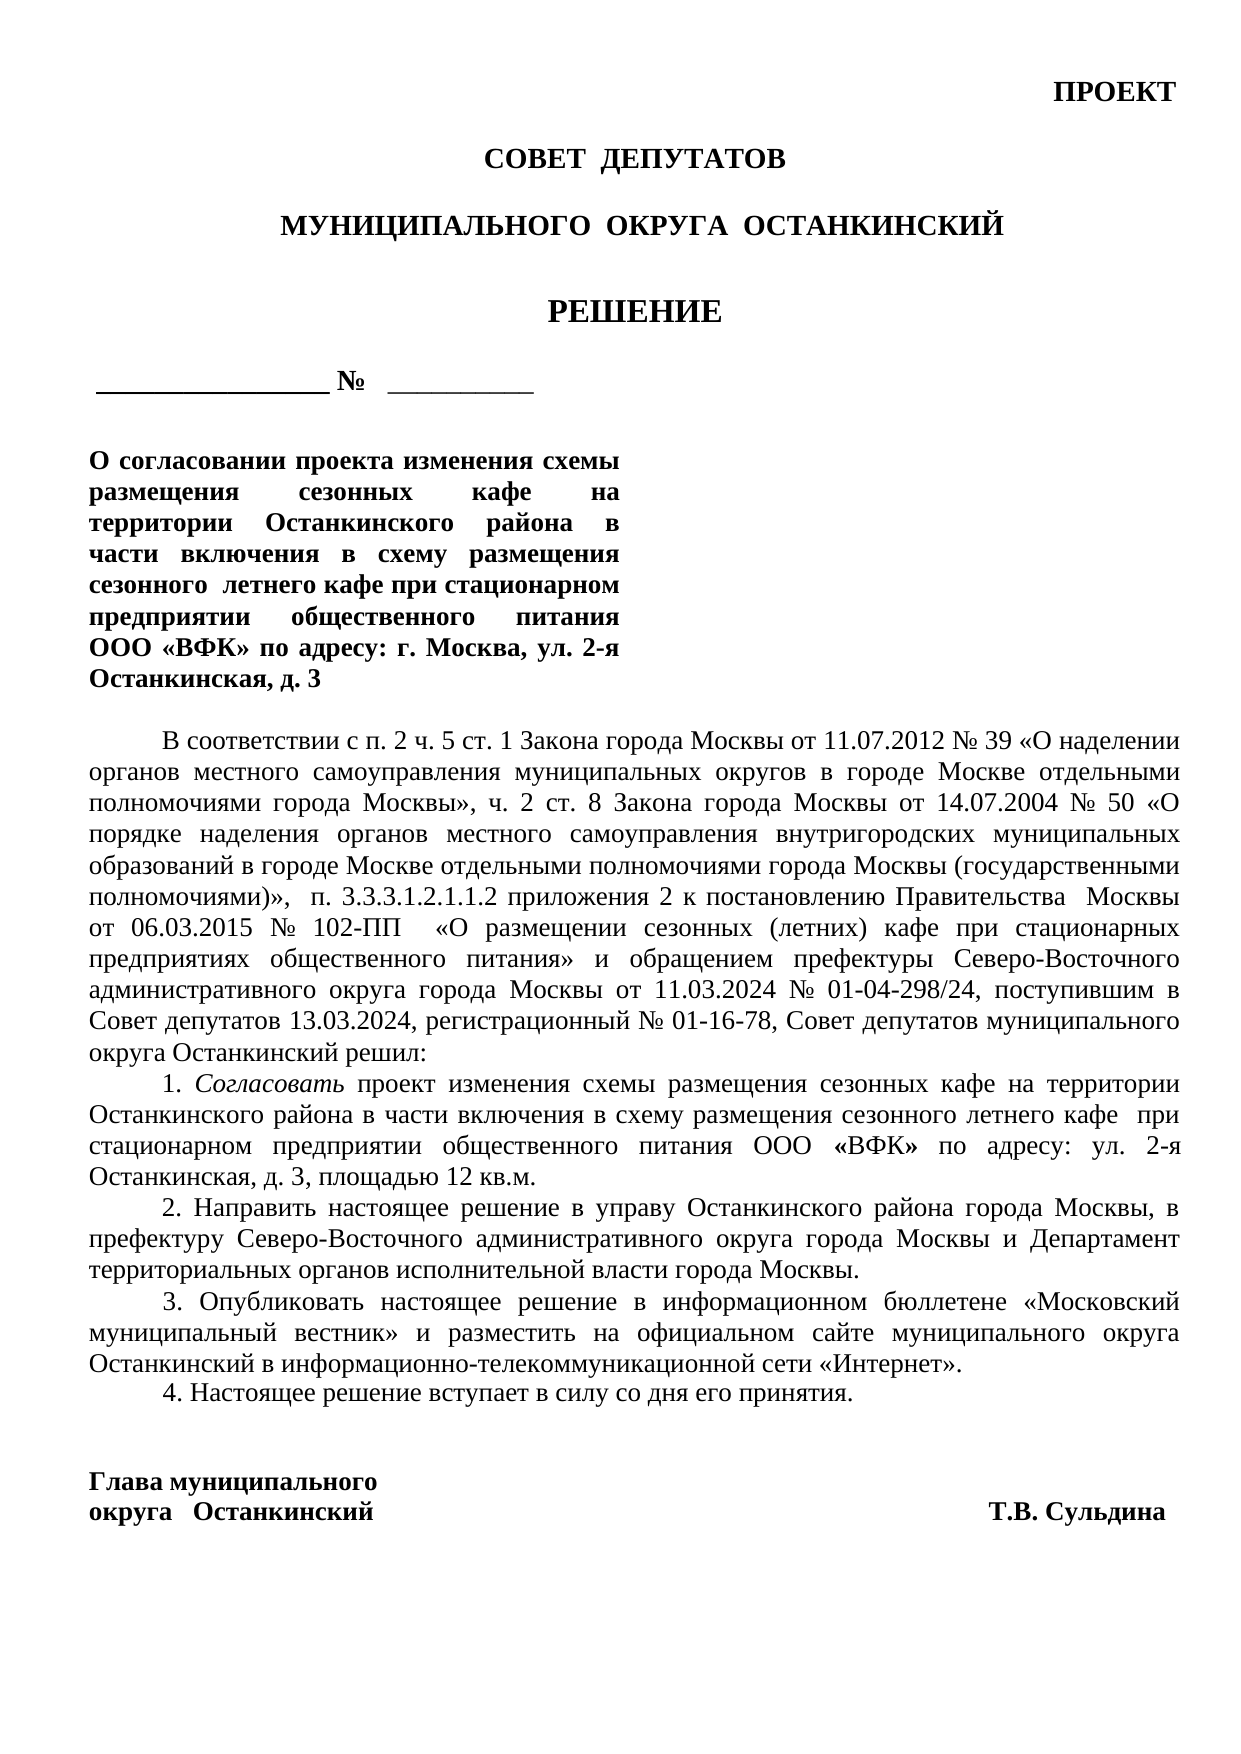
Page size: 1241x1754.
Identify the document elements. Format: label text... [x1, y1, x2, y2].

text О согласовании проекта изменения схемы размещения сезонных кафе на территории Останкинского района в части включения в схему размещения сезонного летнего кафе при стационарном предприятии общественного питания ООО «ВФК» по адресу: г. Москва, ул. 2-я Останкинская, д. 3 [89, 444, 620, 693]
text ________________ № __________ [89, 363, 1181, 397]
text СОВЕТ ДЕПУТАТОВ [89, 141, 1181, 174]
text 3. Опубликовать настоящее решение в информационном бюллетене «Московский муниципальный вестник» и разместить на официальном сайте муниципального округа Останкинский в информационно-телекоммуникационной сети «Интернет». [89, 1285, 1181, 1378]
text ПРОЕКТ [826, 74, 1181, 107]
text 1. Согласовать проект изменения схемы размещения сезонных кафе на территории Останкинского района в части включения в схему размещения сезонного летнего кафе при стационарном предприятии общественного питания ООО «ВФК» по адресу: ул. 2-я Останкинская, д. 3, площадью 12 кв.м. [89, 1067, 1181, 1191]
text В соответствии с п. 2 ч. 5 ст. 1 Закона города Москвы от 11.07.2012 № 39 «О наделении органов местного самоуправления муниципальных округов в городе Москве отдельными полномочиями города Москвы», ч. 2 ст. 8 Закона города Москвы от 14.07.2004 № 50 «О порядке наделения органов местного самоуправления внутригородских муниципальных образований в городе Москве отдельными полномочиями города Москвы (государственными полномочиями)», п. 3.3.3.1.2.1.1.2 приложения 2 к постановлению Правительства Москвы от 06.03.2015 № 102-ПП «О размещении сезонных (летних) кафе при стационарных предприятиях общественного питания» и обращением префектуры Северо-Восточного административного округа города Москвы от 11.03.2024 № 01-04-298/24, поступившим в Совет депутатов 13.03.2024, регистрационный № 01-16-78, Совет депутатов муниципального округа Останкинский решил: [89, 724, 1181, 1067]
text Глава муниципального [89, 1467, 1181, 1497]
text РЕШЕНИЕ [89, 292, 1181, 330]
text округа Останкинский Т.В. Сульдина [89, 1497, 1181, 1526]
text 4. Настоящее решение вступает в силу со дня его принятия. [89, 1378, 1181, 1408]
text 2. Направить настоящее решение в управу Останкинского района города Москвы, в префектуру Северо-Восточного административного округа города Москвы и Департамент территориальных органов исполнительной власти города Москвы. [89, 1191, 1181, 1285]
text МУНИЦИПАЛЬНОГО ОКРУГА ОСТАНКИНСКИЙ [89, 208, 1181, 242]
